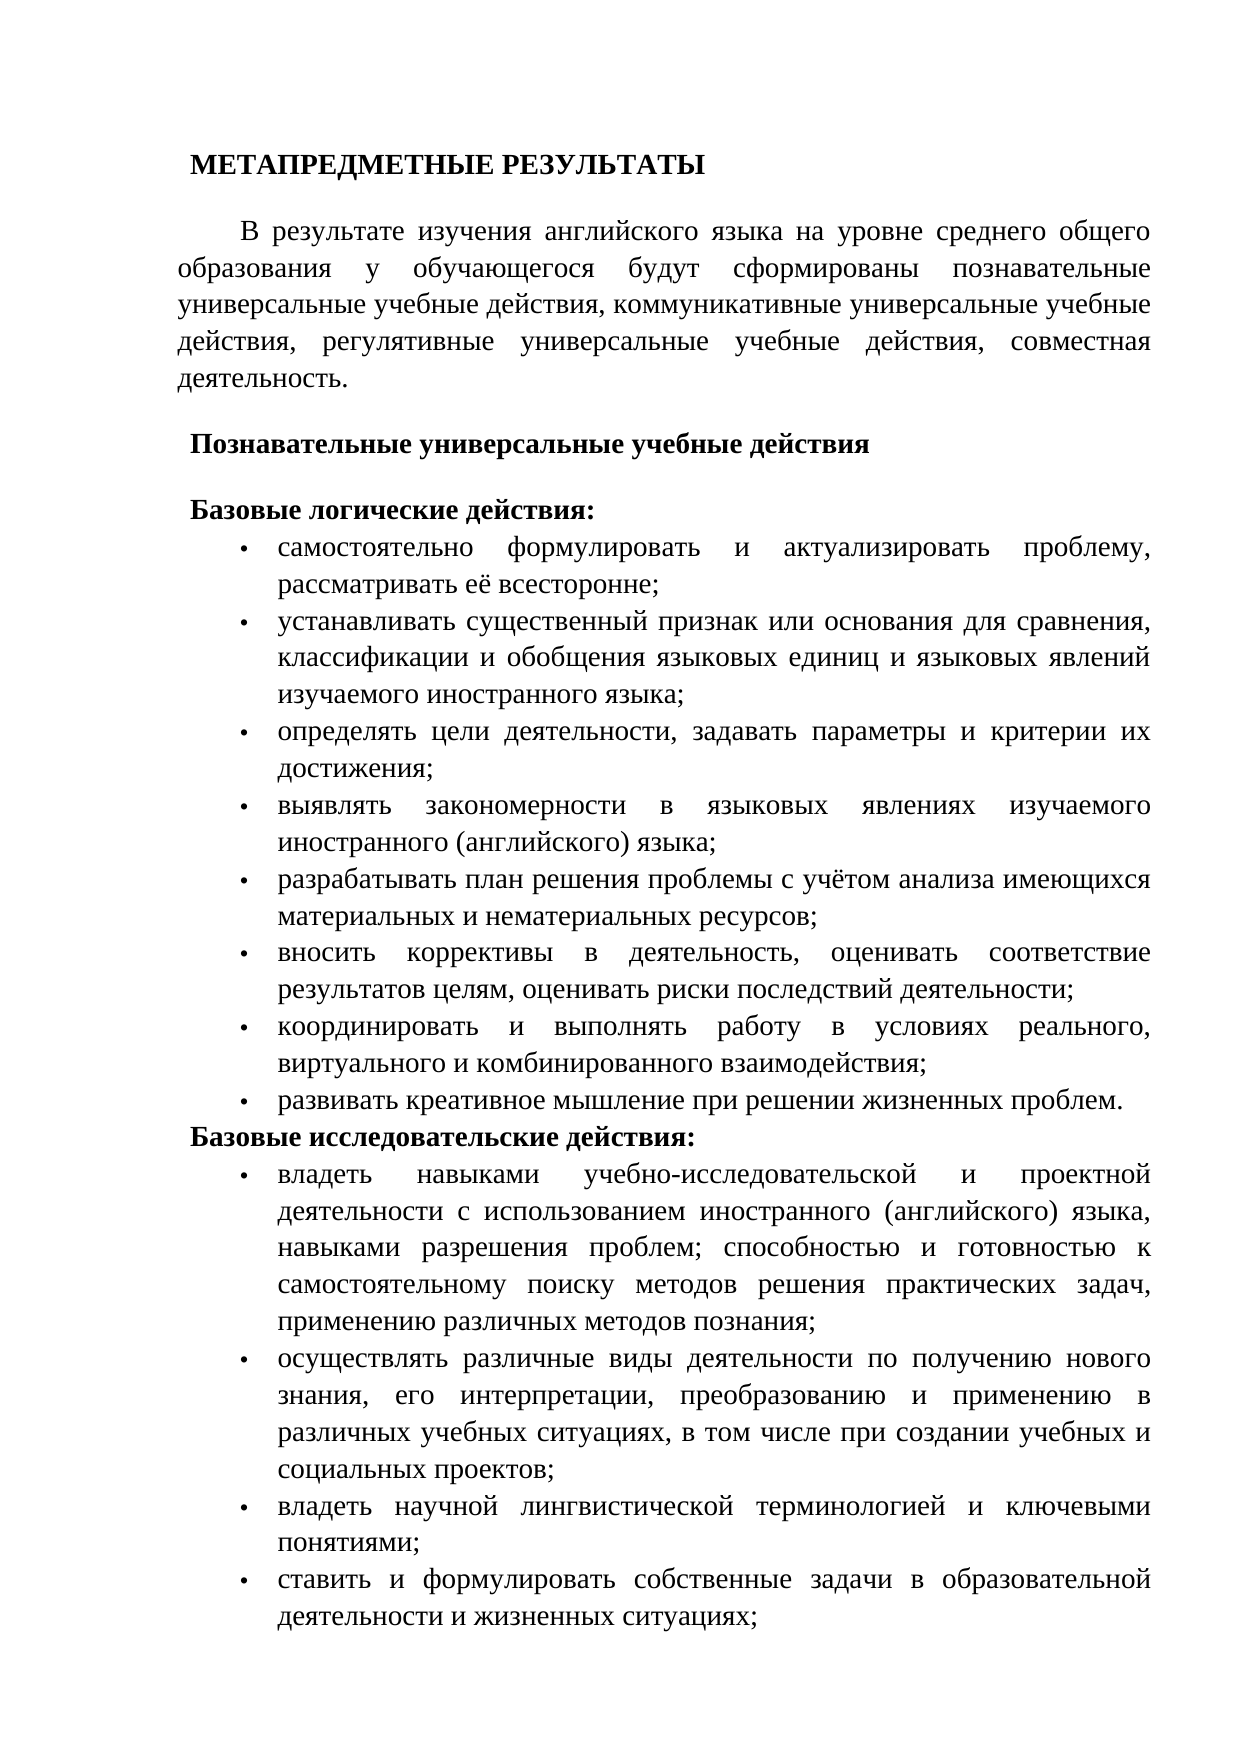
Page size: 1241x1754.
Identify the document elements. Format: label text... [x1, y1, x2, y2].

list самостоятельно формулировать и актуализировать проблему, рассматривать её всесторонне; [240, 529, 1152, 599]
text Базовые логические действия: [190, 492, 1152, 526]
list разрабатывать план решения проблемы с учётом анализа имеющихся материальных и нематериальных ресурсов; [240, 861, 1152, 931]
list осуществлять различные виды деятельности по получению нового знания, его интерпретации, преобразованию и применению в различных учебных ситуациях, в том числе при создании учебных и социальных проектов; [240, 1340, 1152, 1484]
list устанавливать существенный признак или основания для сравнения, классификации и обобщения языковых единиц и языковых явлений изучаемого иностранного языка; [240, 603, 1152, 710]
list координировать и выполнять работу в условиях реального, виртуального и комбинированного взаимодействия; [240, 1008, 1152, 1079]
text Базовые исследовательские действия: [190, 1119, 1152, 1152]
list выявлять закономерности в языковых явлениях изучаемого иностранного (английского) языка; [240, 787, 1152, 857]
list определять цели деятельности, задавать параметры и критерии их достижения; [240, 713, 1152, 784]
text МЕТАПРЕДМЕТНЫЕ РЕЗУЛЬТАТЫ [190, 147, 1152, 181]
list владеть навыками учебно-исследовательской и проектной деятельности с использованием иностранного (английского) языка, навыками разрешения проблем; способностью и готовностью к самостоятельному поиску методов решения практических задач, применению различных методов познания; [240, 1156, 1152, 1337]
text Познавательные универсальные учебные действия [190, 426, 1152, 460]
list развивать креативное мышление при решении жизненных проблем. [240, 1082, 1152, 1116]
list ставить и формулировать собственные задачи в образовательной деятельности и жизненных ситуациях; [240, 1561, 1152, 1632]
text В результате изучения английского языка на уровне среднего общего образования у обучающегося будут сформированы познавательные универсальные учебные действия, коммуникативные универсальные учебные действия, регулятивные универсальные учебные действия, совместная деятельность. [177, 213, 1152, 394]
list владеть научной лингвистической терминологией и ключевыми понятиями; [240, 1488, 1152, 1558]
list вносить коррективы в деятельность, оценивать соответствие результатов целям, оценивать риски последствий деятельности; [240, 934, 1152, 1005]
